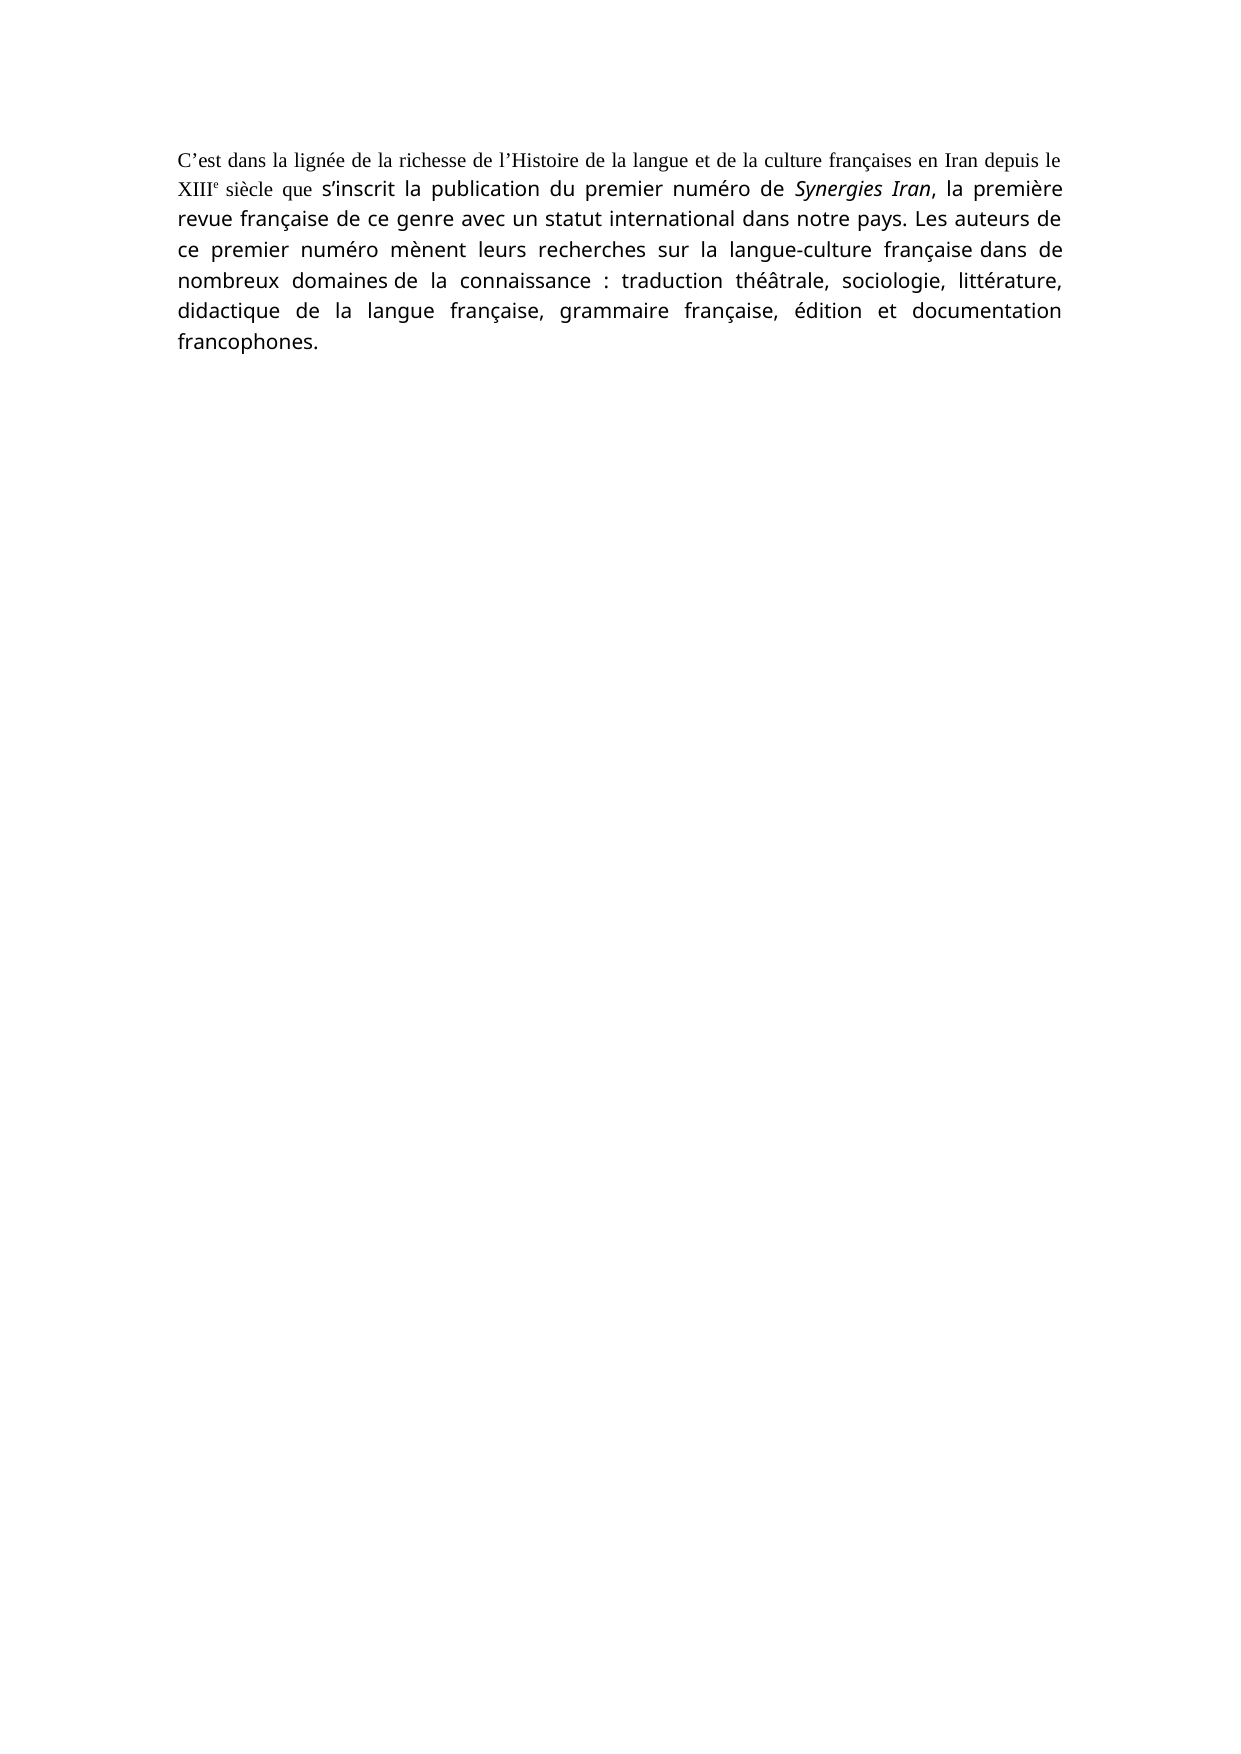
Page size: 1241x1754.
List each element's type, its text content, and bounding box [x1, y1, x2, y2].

text C’est dans la lignée de la richesse de l’Histoire de la langue et de la culture françaises en Iran depuis le XIIIe siècle que s’inscrit la publication du premier numéro de Synergies Iran, la première revue française de ce genre avec un statut international dans notre pays. Les auteurs de ce premier numéro mènent leurs recherches sur la langue-culture française dans de nombreux domaines de la connaissance : traduction théâtrale, sociologie, littérature, didactique de la langue française, grammaire française, édition et documentation francophones. [177, 148, 1063, 355]
